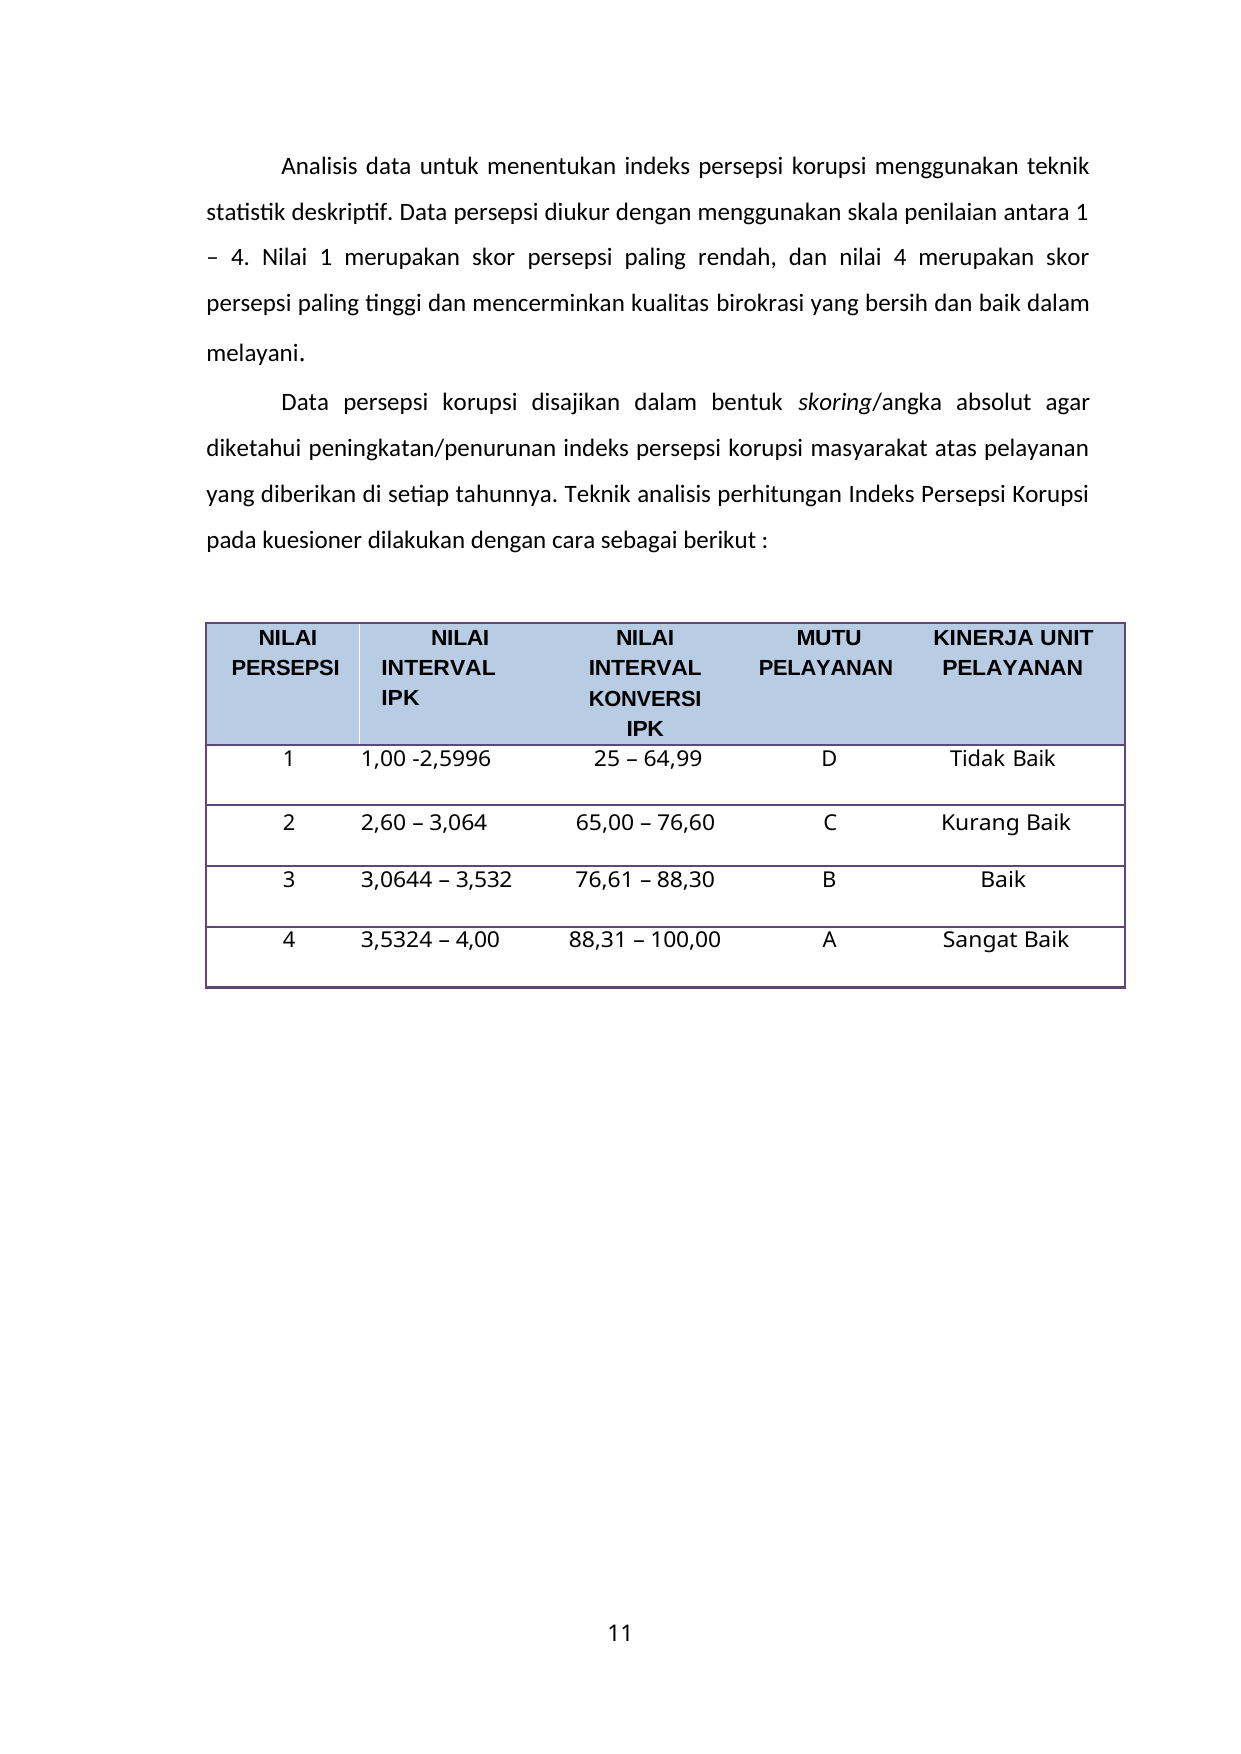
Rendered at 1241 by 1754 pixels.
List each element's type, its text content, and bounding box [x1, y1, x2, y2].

table_header NILAI INTERVAL KONVERSI IPK [553, 624, 738, 744]
table_cell 25 – 64,99 [553, 746, 738, 804]
table_cell 2,60 – 3,064 [360, 806, 553, 865]
table_cell 2 [207, 806, 359, 865]
table_cell B [738, 867, 912, 926]
text Data persepsi korupsi disajikan dalam bentuk skoring/angka absolut agar diketahui peningkatan/penurunan indeks persepsi korupsi masyarakat atas pelayanan yang diberikan di setiap tahunnya. Teknik analisis perhitungan Indeks Persepsi Korupsi pada kuesioner dilakukan dengan cara sebagai berikut : [206, 386, 1090, 554]
table_cell C [738, 806, 912, 865]
table_cell 3,5324 – 4,00 [360, 928, 553, 986]
table_cell Sangat Baik [912, 928, 1124, 986]
table_cell 76,61 – 88,30 [553, 867, 738, 926]
table_header KINERJA UNIT PELAYANAN [912, 624, 1124, 744]
table_cell D [738, 746, 912, 804]
table_cell 1,00 -2,5996 [360, 746, 553, 804]
table_header NILAI INTERVAL IPK [360, 624, 553, 744]
table_cell A [738, 928, 912, 986]
table_cell 3 [207, 867, 359, 926]
table_cell 65,00 – 76,60 [553, 806, 738, 865]
table_cell 1 [207, 746, 359, 804]
table_cell 88,31 – 100,00 [553, 928, 738, 986]
table_cell 4 [207, 928, 359, 986]
table_cell Kurang Baik [912, 806, 1124, 865]
table_cell Tidak Baik [912, 746, 1124, 804]
table_header NILAI PERSEPSI [207, 624, 359, 744]
text Analisis data untuk menentukan indeks persepsi korupsi menggunakan teknik statistik deskriptif. Data persepsi diukur dengan menggunakan skala penilaian antara 1 – 4. Nilai 1 merupakan skor persepsi paling rendah, dan nilai 4 merupakan skor persepsi paling tinggi dan mencerminkan kualitas birokrasi yang bersih dan baik dalam melayani. [206, 150, 1090, 369]
table_cell 3,0644 – 3,532 [360, 867, 553, 926]
table_header MUTU PELAYANAN [738, 624, 912, 744]
table_cell Baik [912, 867, 1124, 926]
